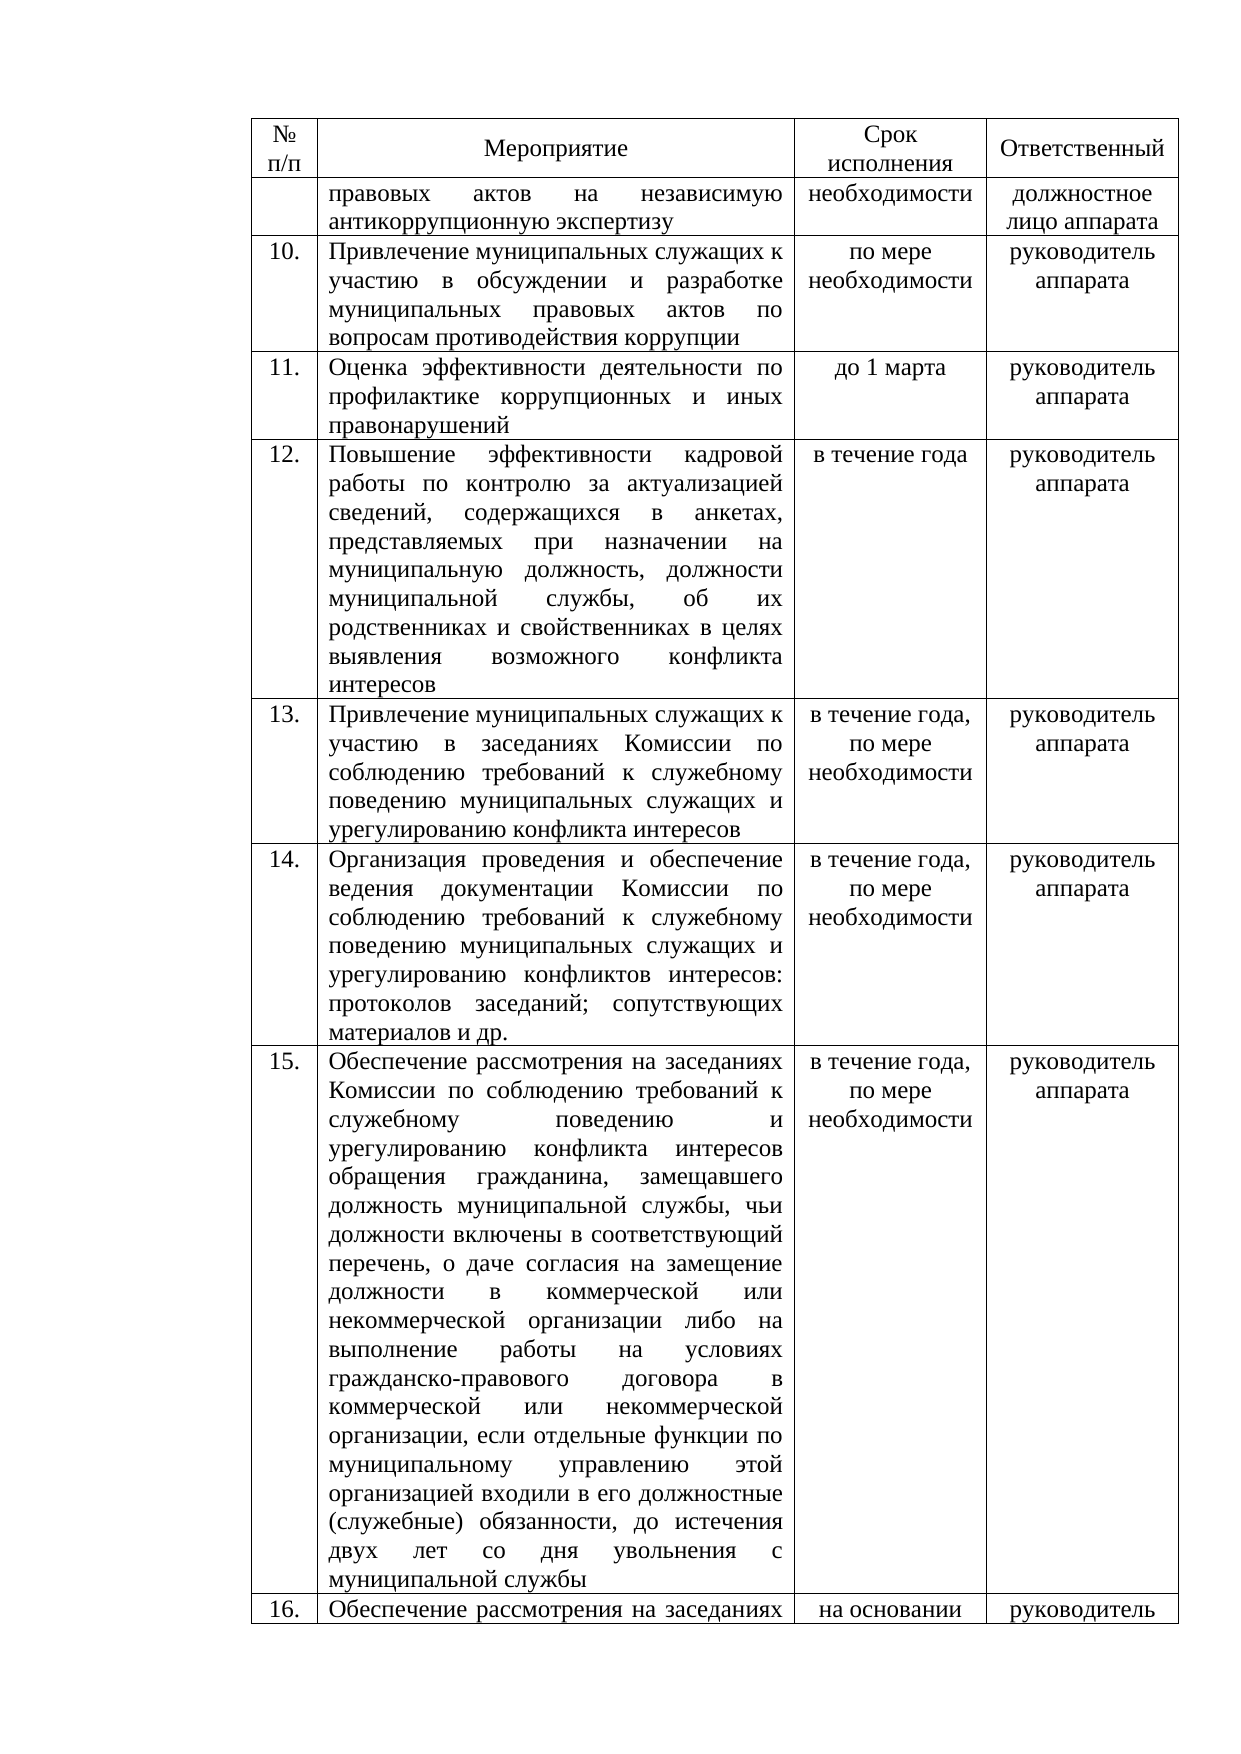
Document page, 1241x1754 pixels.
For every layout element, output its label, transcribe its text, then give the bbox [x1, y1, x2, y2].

table_cell Привлечение муниципальных служащих к участию в заседаниях Комиссии по соблюдению требований к служебному поведению муниципальных служащих и урегулированию конфликта интересов [318, 699, 794, 843]
table_cell руководитель аппарата [987, 699, 1178, 843]
table_cell Привлечение муниципальных служащих к участию в обсуждении и разработке муниципальных правовых актов по вопросам противодействия коррупции [318, 236, 794, 351]
table_cell ответственное должностное лицо аппарата [987, 178, 1178, 235]
table_header № п/п [252, 119, 317, 177]
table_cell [318, 178, 794, 235]
table_cell руководитель аппарата [987, 440, 1178, 698]
table_cell на основании поступившей информации [795, 1594, 986, 1622]
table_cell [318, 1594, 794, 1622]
table_cell Организация проведения и обеспечение ведения документации Комиссии по соблюдению требований к служебному поведению муниципальных служащих и урегулированию конфликтов интересов: протоколов заседаний; сопутствующих материалов и др. [318, 844, 794, 1045]
table_cell 12. [252, 440, 317, 698]
table_cell по мере необходимости [795, 178, 986, 235]
table_cell руководитель аппарата [987, 844, 1178, 1045]
table_cell Оценка эффективности деятельности по профилактике коррупционных и иных правонарушений [318, 352, 794, 438]
table_cell по мере необходимости [795, 236, 986, 351]
table_cell руководитель аппарата [987, 236, 1178, 351]
table_header Мероприятие [318, 119, 794, 177]
table_cell 14. [252, 844, 317, 1045]
table_cell 16. [252, 1594, 317, 1622]
table_cell 10. [252, 236, 317, 351]
table_cell Обеспечение рассмотрения на заседаниях Комиссии по соблюдению требований к служебному поведению и урегулированию конфликта интересов обращения гражданина, замещавшего должность муниципальной службы, чьи должности включены в соответствующий перечень, о даче согласия на замещение должности в коммерческой или некоммерческой организации либо на выполнение работы на условиях гражданско-правового договора в коммерческой или некоммерческой организации, если отдельные функции по муниципальному управлению этой организацией входили в его должностные (служебные) обязанности, до истечения двух лет со дня увольнения с муниципальной службы [318, 1046, 794, 1593]
table_cell в течение года, по мере необходимости [795, 844, 986, 1045]
table_cell 13. [252, 699, 317, 843]
table_cell руководитель аппарата [987, 1046, 1178, 1593]
table_cell руководитель аппарата [987, 352, 1178, 438]
table_cell в течение года, по мере необходимости [795, 699, 986, 843]
table_cell в течение года, по мере необходимости [795, 1046, 986, 1593]
table_cell Повышение эффективности кадровой работы по контролю за актуализацией сведений, содержащихся в анкетах, представляемых при назначении на муниципальную должность, должности муниципальной службы, об их родственниках и свойственниках в целях выявления возможного конфликта интересов [318, 440, 794, 698]
table_header Ответственный [987, 119, 1178, 177]
table_cell до 1 марта [795, 352, 986, 438]
table_cell руководитель аппарата [987, 1594, 1178, 1622]
table_cell 15. [252, 1046, 317, 1593]
table_cell 9. [252, 178, 317, 235]
table_cell 11. [252, 352, 317, 438]
table_header Срок исполнения [795, 119, 986, 177]
table_cell в течение года [795, 440, 986, 698]
